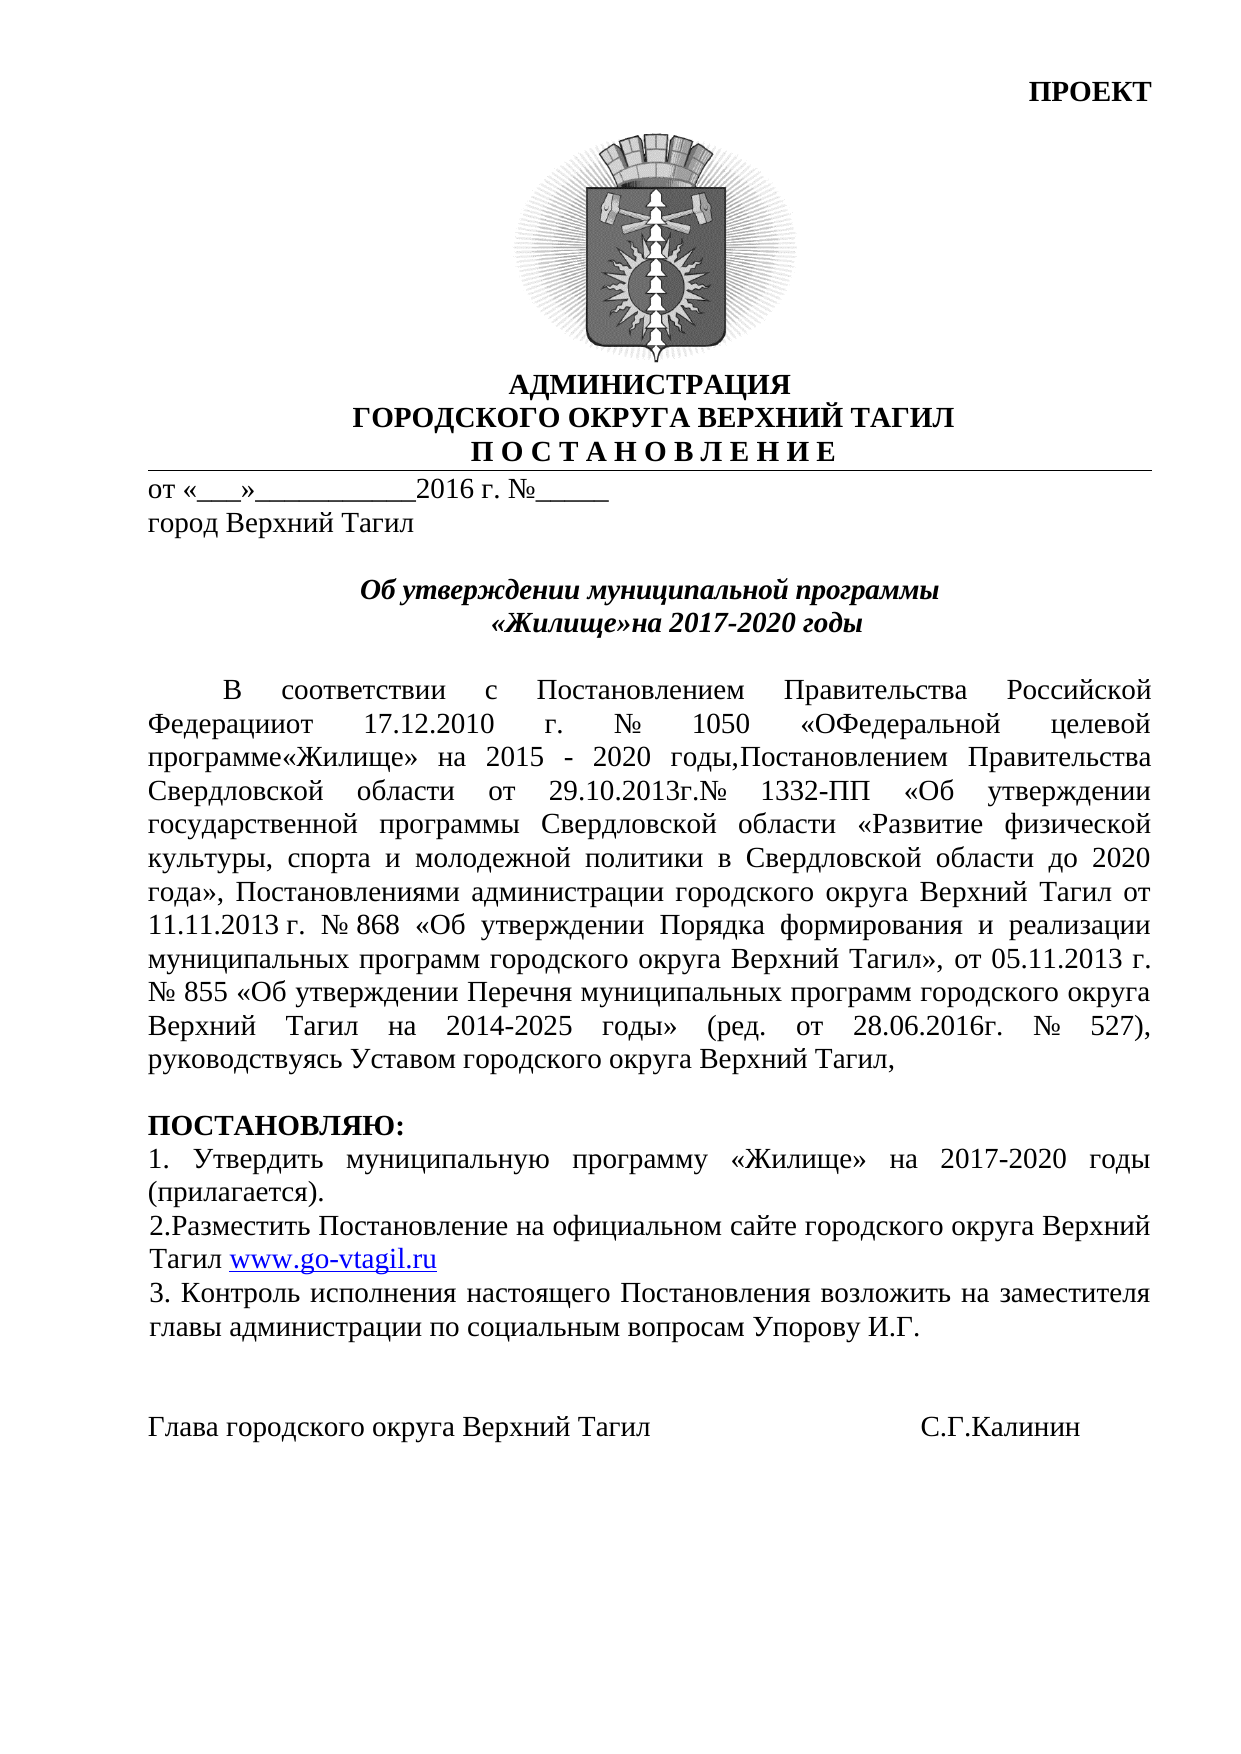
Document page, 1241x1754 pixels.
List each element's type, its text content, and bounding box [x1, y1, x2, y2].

text ПОСТАНОВЛЯЮ: [148, 1108, 1152, 1142]
text АДМИНИСТРАЦИЯ [148, 275, 1152, 401]
text от «___»___________2016 г. №_____ [148, 471, 1152, 505]
text 3. Контроль исполнения настоящего Постановления возложить на заместителя главы администрации по социальным вопросам Упорову И.Г. [149, 1275, 1152, 1342]
text ГОРОДСКОГО ОКРУГА ВЕРХНИЙ ТАГИЛ [148, 401, 1152, 434]
text город Верхний Тагил [148, 505, 1152, 538]
text 1. Утвердить муниципальную программу «Жилище» на 2017-2020 годы (прилагается). [148, 1142, 1152, 1208]
text «Жилище»на 2017-2020 годы [148, 605, 1149, 639]
picture [489, 124, 811, 367]
text ПРОЕКТ [148, 74, 1152, 107]
text П О С Т А Н О В Л Е Н И Е [148, 434, 1152, 470]
text В соответствии с Постановлением Правительства Российской Федерацииот 17.12.2010 г. № 1050 «ОФедеральной целевой программе«Жилище» на 2015 - 2020 годы,Постановлением Правительства Свердловской области от 29.10.2013г.№ 1332-ПП «Об утверждении государственной программы Свердловской области «Развитие физической культуры, спорта и молодежной политики в Свердловской области до 2020 года», Постановлениями администрации городского округа Верхний Тагил от 11.11.2013 г. № 868 «Об утверждении Порядка формирования и реализации муниципальных программ городского округа Верхний Тагил», от 05.11.2013 г. № 855 «Об утверждении Перечня муниципальных программ городского округа Верхний Тагил на 2014-2025 годы» (ред. от 28.06.2016г. № 527), руководствуясь Уставом городского округа Верхний Тагил, [148, 672, 1152, 1075]
text Глава городского округа Верхний Тагил С.Г.Калинин [148, 1409, 1152, 1443]
text 2.Разместить Постановление на официальном сайте городского округа Верхний Тагил www.go-vtagil.ru [149, 1208, 1152, 1275]
text Об утверждении муниципальной программы [148, 572, 1152, 605]
